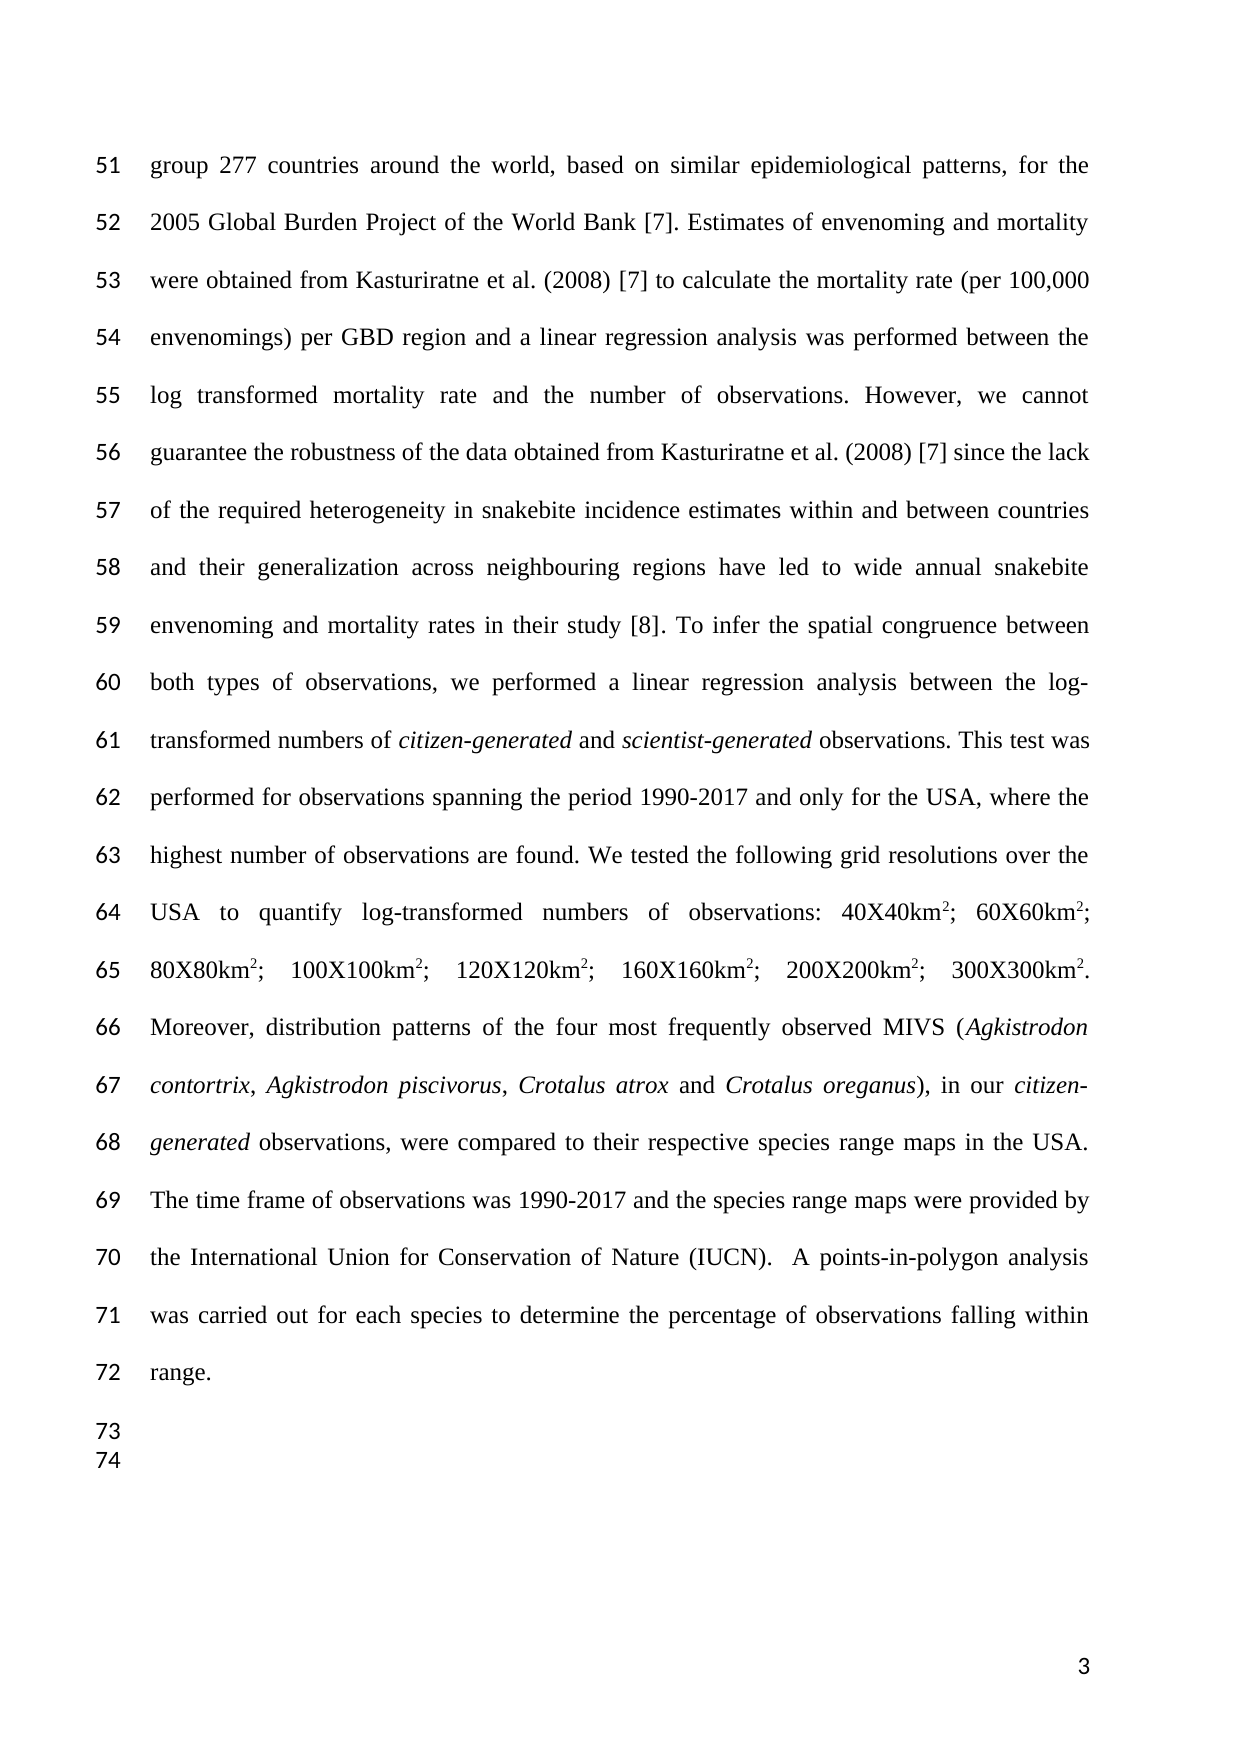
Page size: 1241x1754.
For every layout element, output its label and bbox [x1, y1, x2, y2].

text [150, 150, 1090, 1386]
